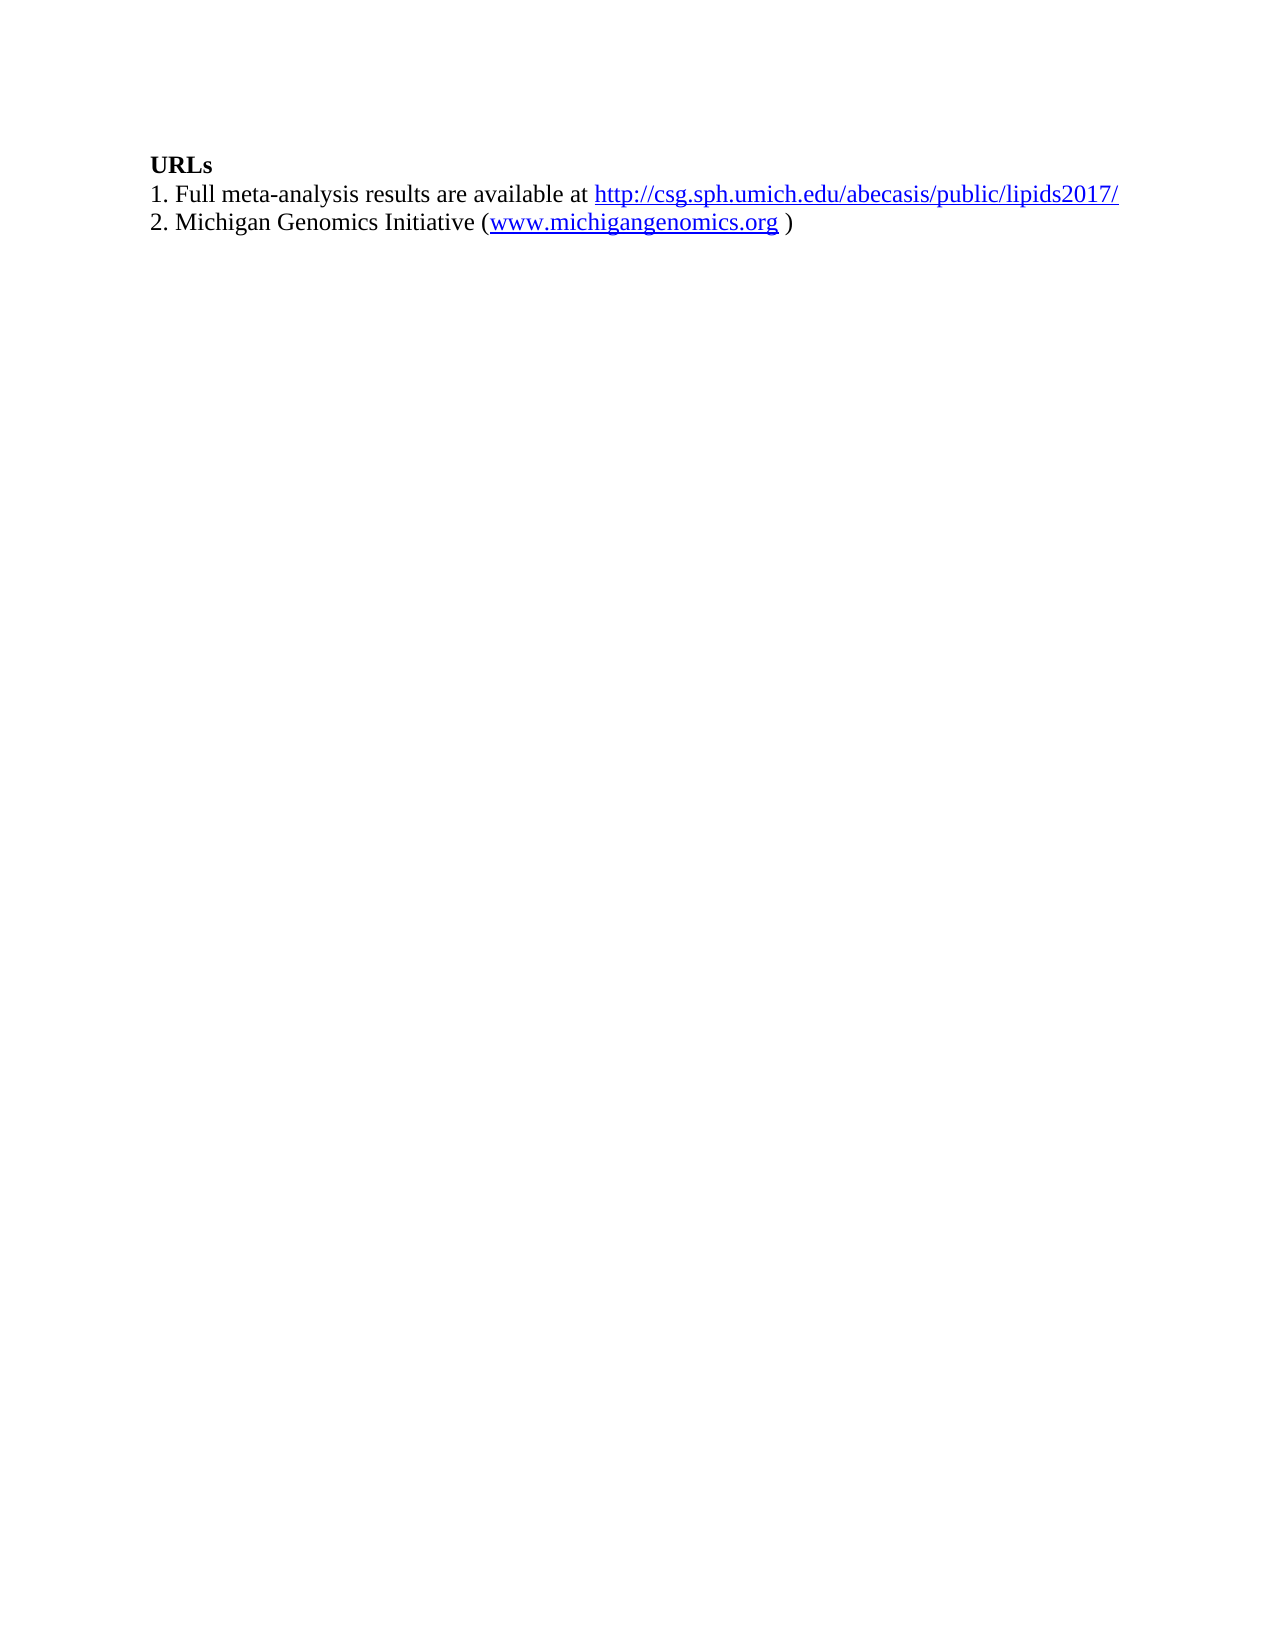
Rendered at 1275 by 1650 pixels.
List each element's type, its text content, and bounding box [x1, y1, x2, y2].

text URLs [150, 150, 1125, 179]
text 1. Full meta-analysis results are available at http://csg.sph.umich.edu/abecasis/public/lipids2017/ [150, 179, 1125, 207]
text 2. Michigan Genomics Initiative (www.michigangenomics.org ) [150, 207, 1125, 236]
